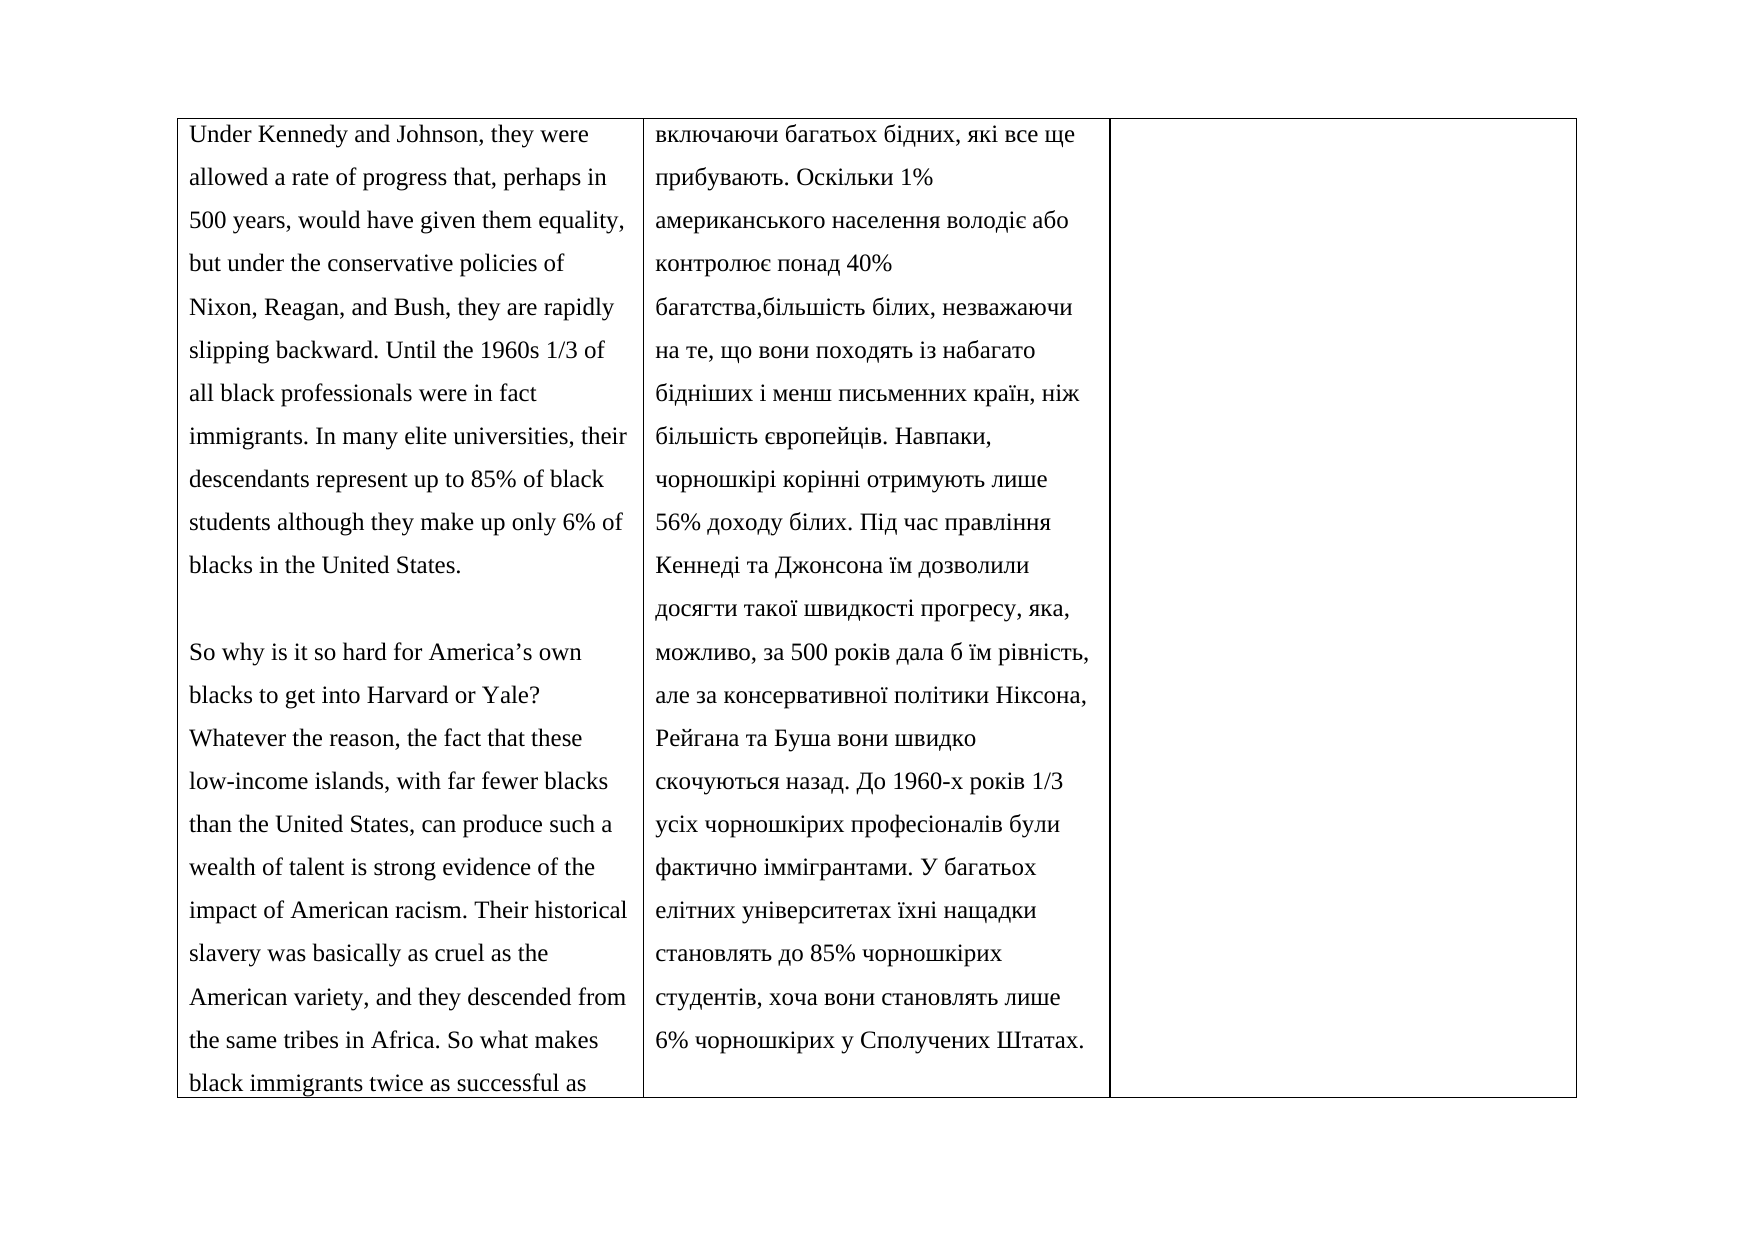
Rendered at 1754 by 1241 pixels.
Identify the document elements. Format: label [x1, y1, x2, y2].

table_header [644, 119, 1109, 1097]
table_header [1111, 119, 1576, 1097]
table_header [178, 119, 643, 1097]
